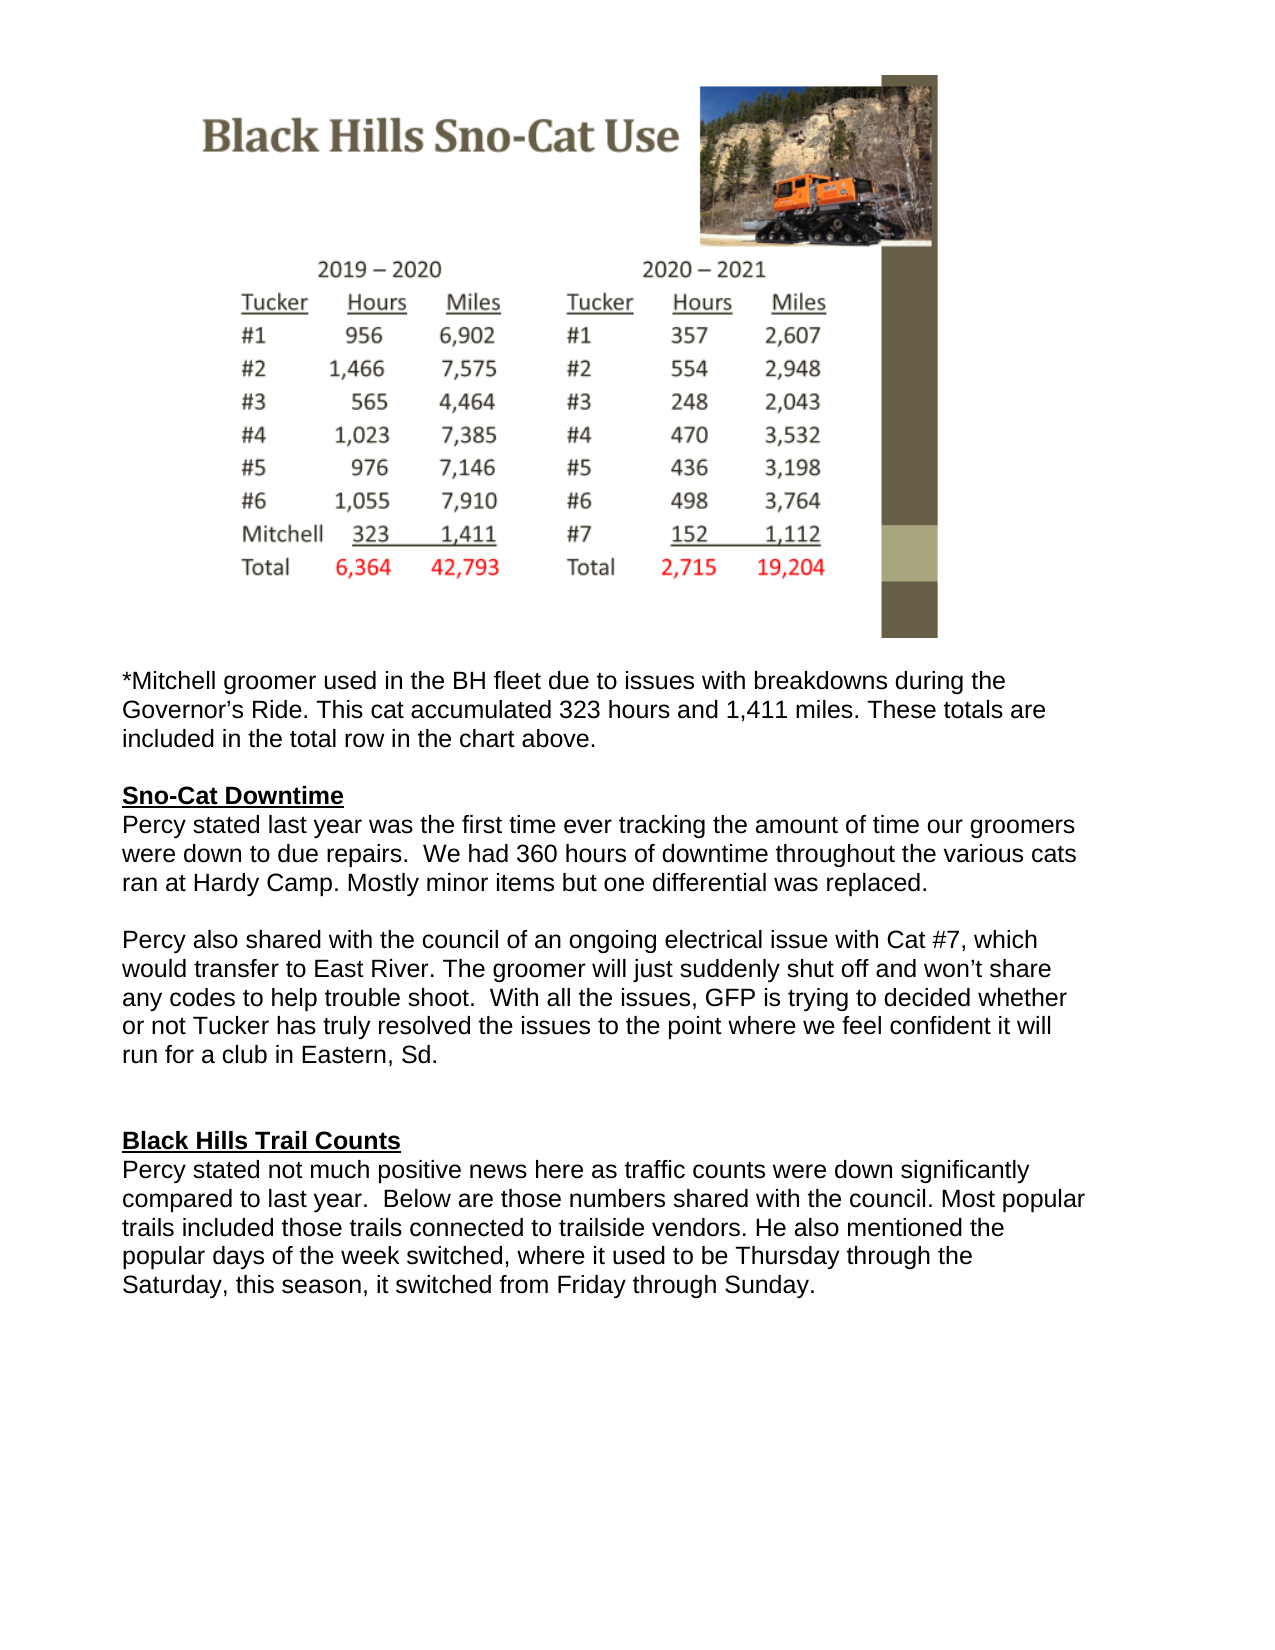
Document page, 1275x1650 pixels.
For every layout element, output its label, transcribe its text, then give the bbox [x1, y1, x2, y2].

text Black Hills Trail Counts [122, 1126, 1087, 1155]
text Percy stated last year was the first time ever tracking the amount of time our groomers were down to due repairs. We had 360 hours of downtime throughout the various cats ran at Hardy Camp. Mostly minor items but one differential was replaced. [122, 810, 1087, 896]
text Sno-Cat Downtime [122, 781, 1087, 810]
text *Mitchell groomer used in the BH fleet due to issues with breakdowns during the Governor’s Ride. This cat accumulated 323 hours and 1,411 miles. These totals are included in the total row in the chart above. [122, 666, 1087, 753]
picture [187, 75, 938, 638]
text Percy stated not much positive news here as traffic counts were down significantly compared to last year. Below are those numbers shared with the council. Most popular trails included those trails connected to trailside vendors. He also mentioned the popular days of the week switched, where it used to be Thursday through the Saturday, this season, it switched from Friday through Sunday. [122, 1155, 1087, 1299]
text Percy also shared with the council of an ongoing electrical issue with Cat #7, which would transfer to East River. The groomer will just suddenly shut off and won’t share any codes to help trouble shoot. With all the issues, GFP is trying to decided whether or not Tucker has truly resolved the issues to the point where we feel confident it will run for a club in Eastern, Sd. [122, 925, 1087, 1069]
